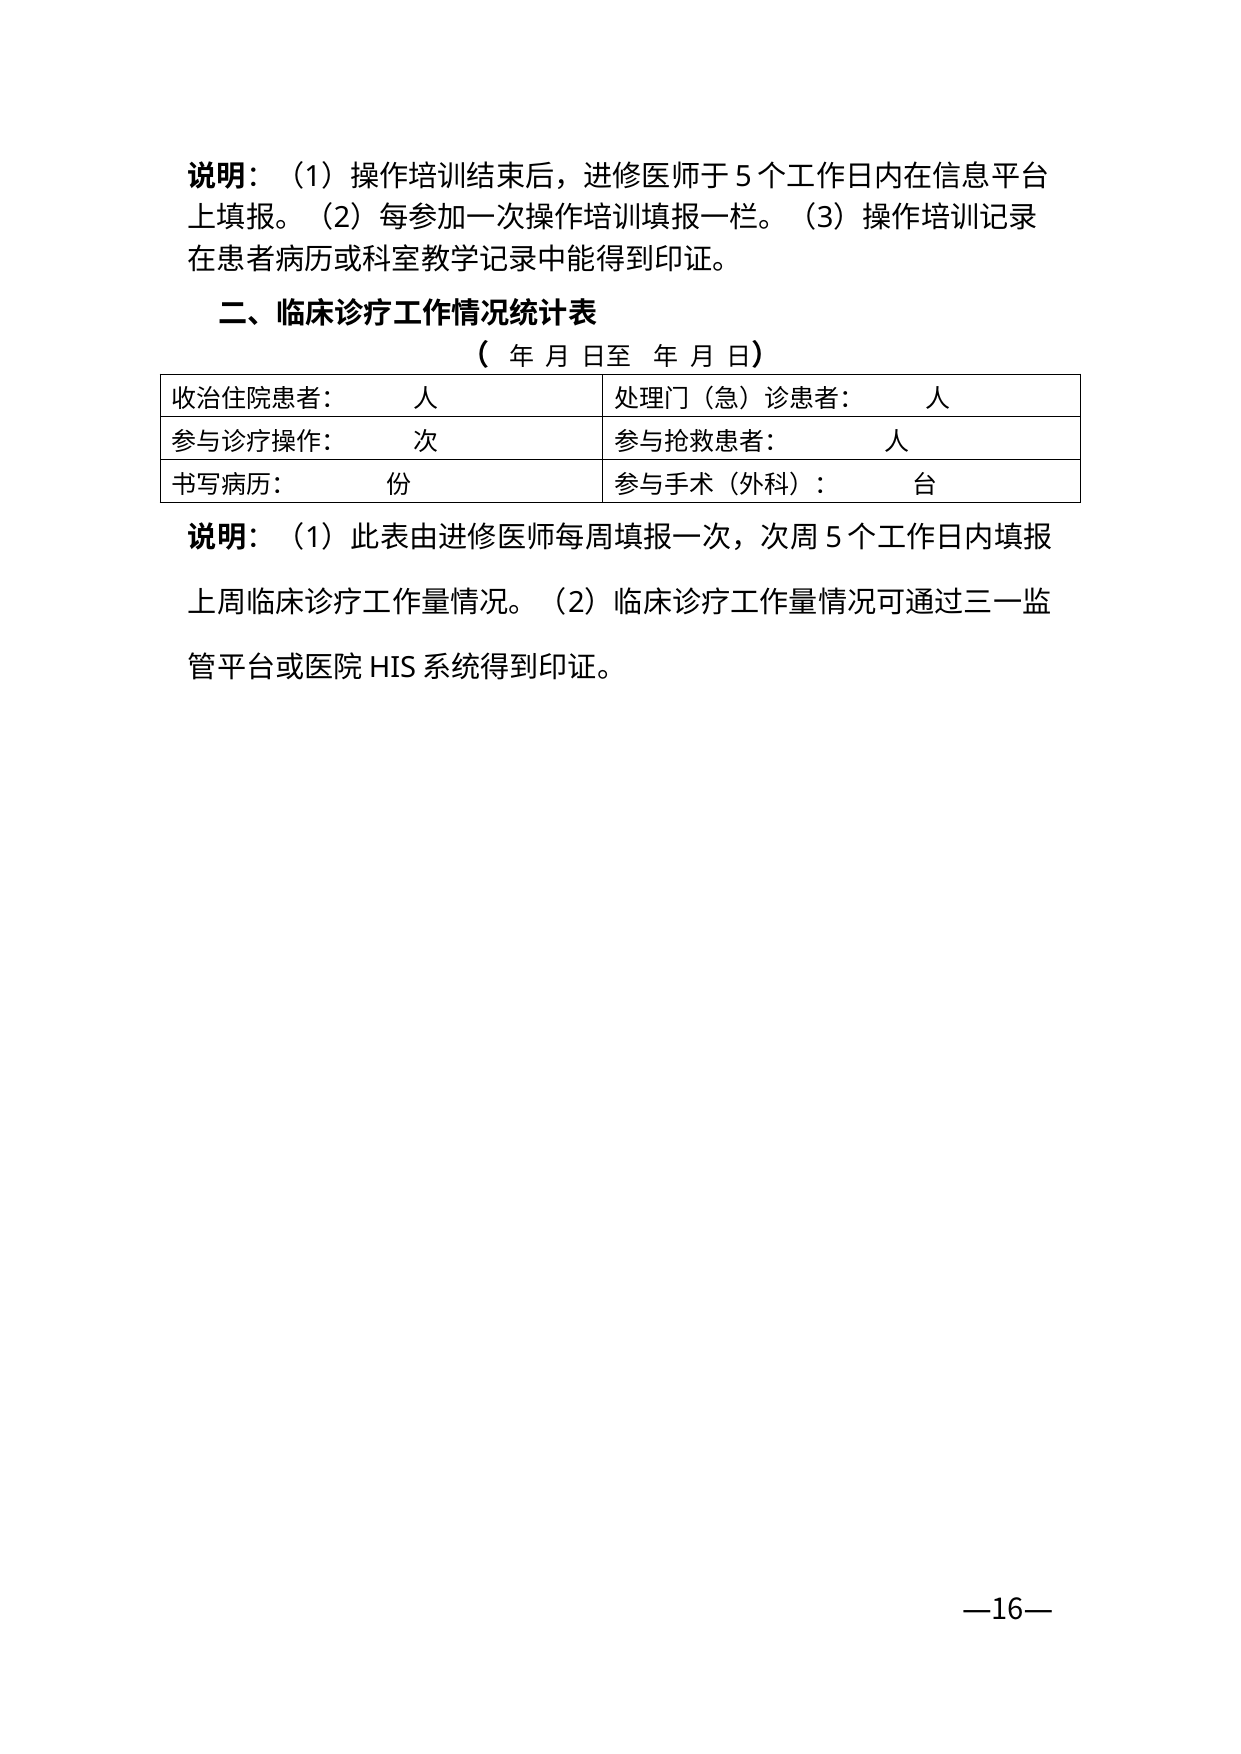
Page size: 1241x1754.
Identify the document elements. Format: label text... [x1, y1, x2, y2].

table_header 收治住院患者： 人 [161, 375, 602, 416]
table_cell 参与诊疗操作： 次 [161, 417, 602, 459]
table_cell 书写病历： 份 [161, 460, 602, 502]
table_cell 参与抢救患者： 人 [603, 417, 1080, 459]
table_header 处理门（急）诊患者： 人 [603, 375, 1080, 416]
text 说明：（1）此表由进修医师每周填报一次，次周5个工作日内填报上周临床诊疗工作量情况。（2）临床诊疗工作量情况可通过三一监管平台或医院HIS系统得到印证。 [188, 503, 1053, 698]
text 二、临床诊疗工作情况统计表 [187, 290, 1053, 332]
text （ 年 月 日至 年 月 日） [187, 332, 1053, 373]
text 说明：（1）操作培训结束后，进修医师于5个工作日内在信息平台上填报。（2）每参加一次操作培训填报一栏。（3）操作培训记录在患者病历或科室教学记录中能得到印证。 [187, 153, 1053, 278]
table_cell 参与手术（外科）： 台 [603, 460, 1080, 502]
